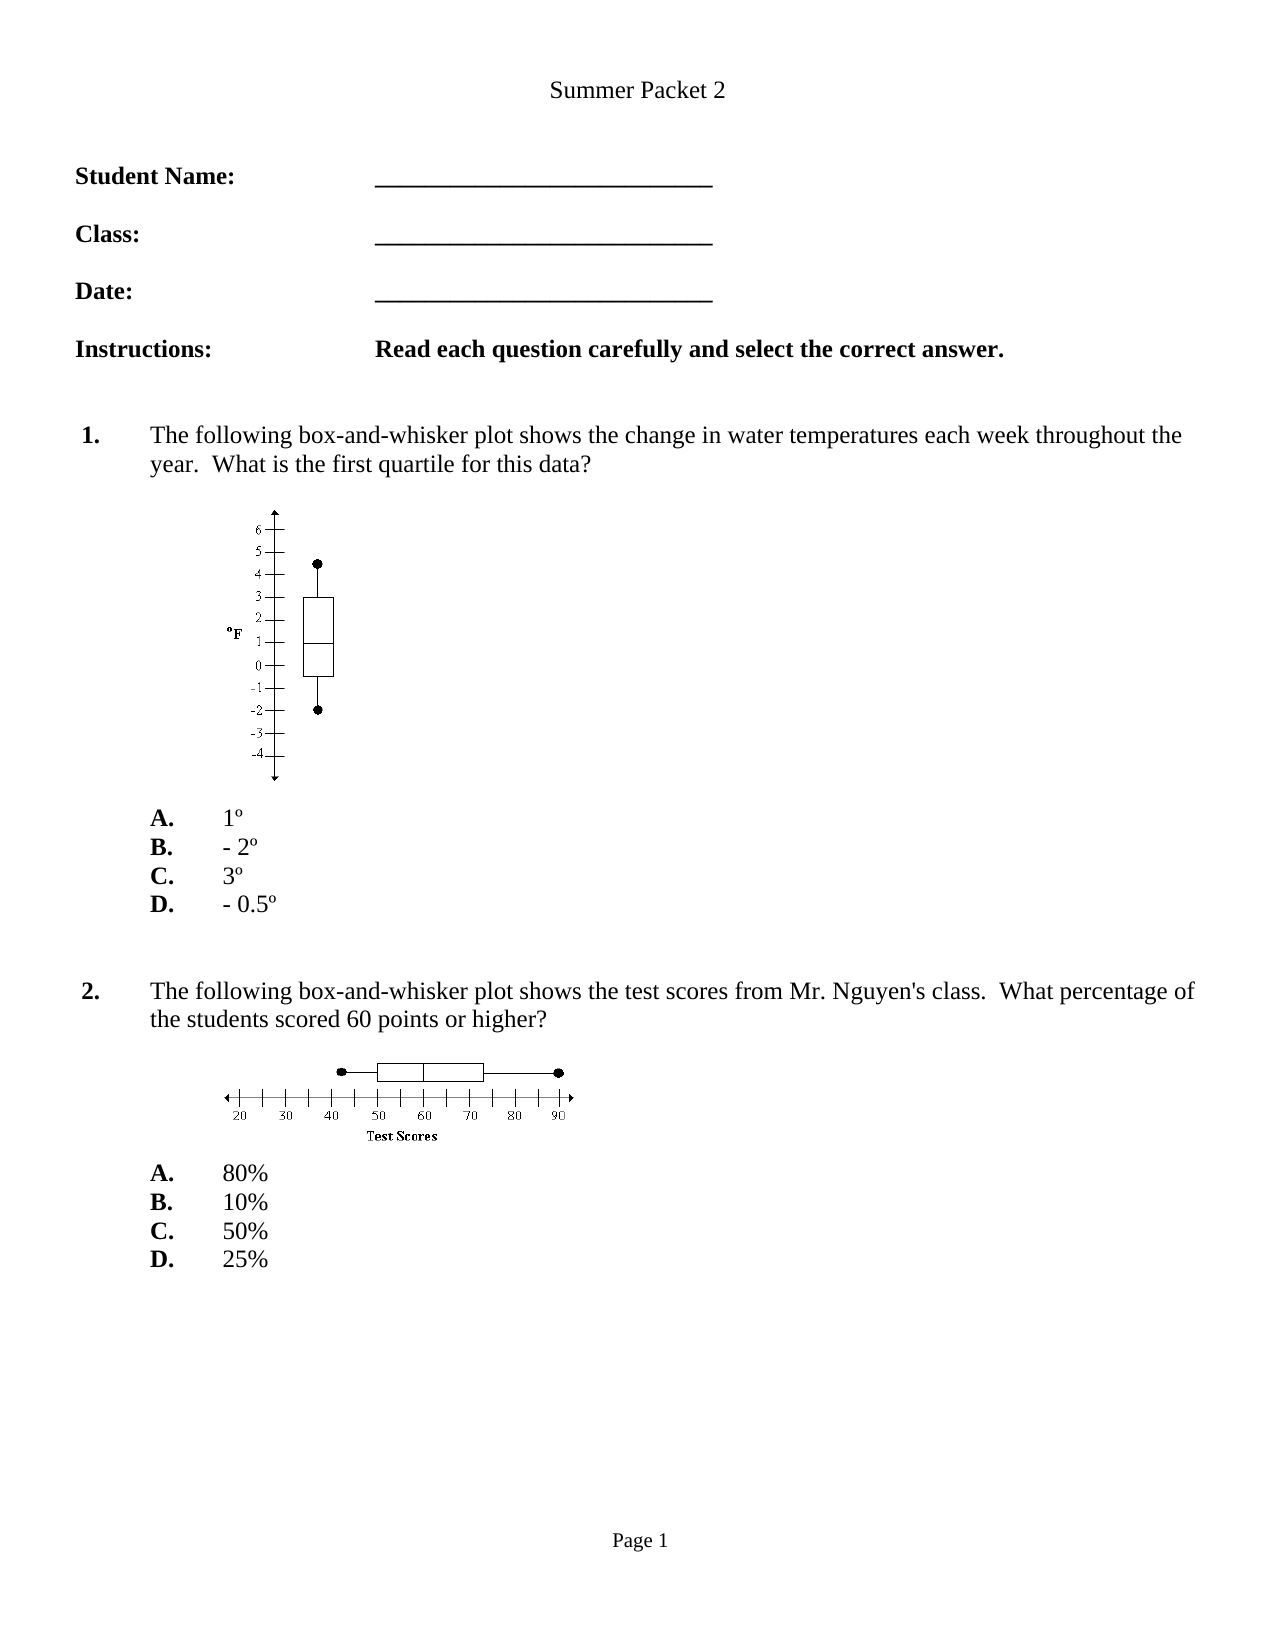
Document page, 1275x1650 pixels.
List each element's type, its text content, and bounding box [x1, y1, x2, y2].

text B. 10% [75, 1187, 1200, 1216]
text B. - 2º [75, 832, 1200, 861]
text C. 50% [75, 1216, 1200, 1244]
text D. 25% [75, 1244, 1200, 1273]
text Student Name: ___________________________ [75, 161, 1200, 190]
text Class: ___________________________ [75, 219, 1200, 247]
text D. - 0.5º [75, 889, 1200, 918]
picture [222, 506, 335, 786]
text C. 3º [75, 861, 1200, 889]
text 1. The following box-and-whisker plot shows the change in water temperatures each week throughout the year. What is the first quartile for this data? [75, 420, 1200, 791]
text A. 80% [75, 1158, 1200, 1187]
text A. 1º [75, 803, 1200, 832]
text 2. The following box-and-whisker plot shows the test scores from Mr. Nguyen's class. What percentage of the students scored 60 points or higher? [75, 976, 1200, 1146]
picture [222, 1062, 576, 1141]
text Instructions: Read each question carefully and select the correct answer. [75, 334, 1200, 362]
text Summer Packet 2 [75, 75, 1200, 132]
text Date: ___________________________ [75, 276, 1200, 305]
